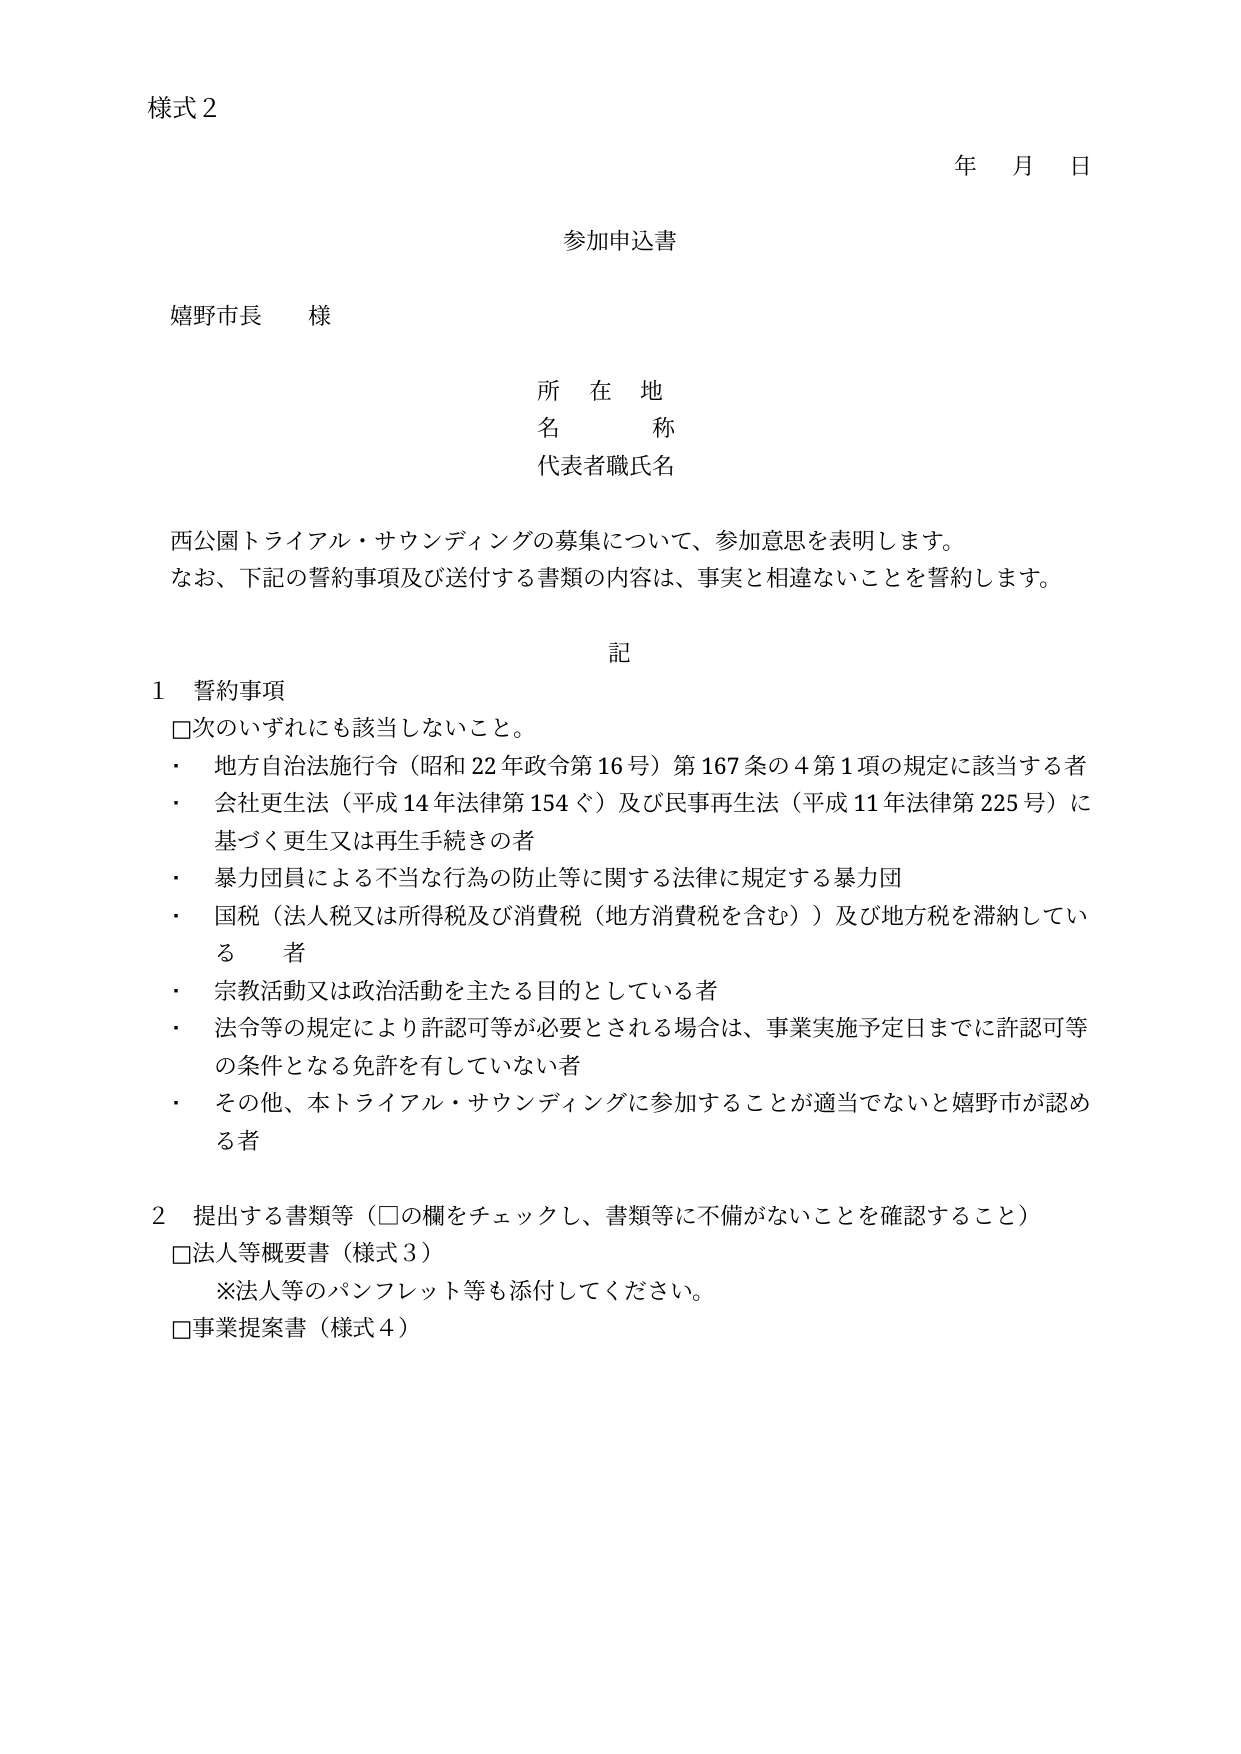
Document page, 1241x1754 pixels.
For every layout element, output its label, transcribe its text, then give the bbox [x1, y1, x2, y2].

text □法人等概要書（様式３） [148, 1233, 1092, 1271]
text １ 誓約事項 [148, 671, 1092, 708]
text 名 称 [148, 408, 1092, 446]
list 宗教活動又は政治活動を主たる目的としている者 [171, 971, 1092, 1008]
text 代表者職氏名 [148, 446, 1092, 483]
subtitle 記 [148, 633, 1092, 671]
text 所 在 地 [148, 371, 1092, 408]
text □次のいずれにも該当しないこと。 [148, 708, 1092, 746]
text □事業提案書（様式４） [148, 1308, 1092, 1346]
list 国税（法人税又は所得税及び消費税（地方消費税を含む））及び地方税を滞納している 者 [171, 896, 1092, 971]
list その他、本トライアル・サウンディングに参加することが適当でないと嬉野市が認める者 [171, 1083, 1092, 1158]
text 参加申込書 [148, 221, 1092, 258]
text 年 月 日 [148, 146, 1092, 183]
text ※法人等のパンフレット等も添付してください。 [148, 1271, 1092, 1308]
text なお、下記の誓約事項及び送付する書類の内容は、事実と相違ないことを誓約します。 [148, 558, 1092, 596]
text 嬉野市長 様 [148, 296, 1092, 333]
list 暴力団員による不当な行為の防止等に関する法律に規定する暴力団 [171, 858, 1092, 896]
text 西公園トライアル・サウンディングの募集について、参加意思を表明します。 [148, 521, 1092, 558]
list 法令等の規定により許認可等が必要とされる場合は、事業実施予定日までに許認可等の条件となる免許を有していない者 [171, 1008, 1092, 1083]
list 地方自治法施行令（昭和22年政令第16号）第167条の４第1項の規定に該当する者 [171, 746, 1092, 783]
text ２ 提出する書類等（□の欄をチェックし、書類等に不備がないことを確認すること） [148, 1196, 1092, 1233]
list 会社更生法（平成14年法律第154ぐ）及び民事再生法（平成11年法律第225号）に基づく更生又は再生手続きの者 [171, 783, 1092, 858]
